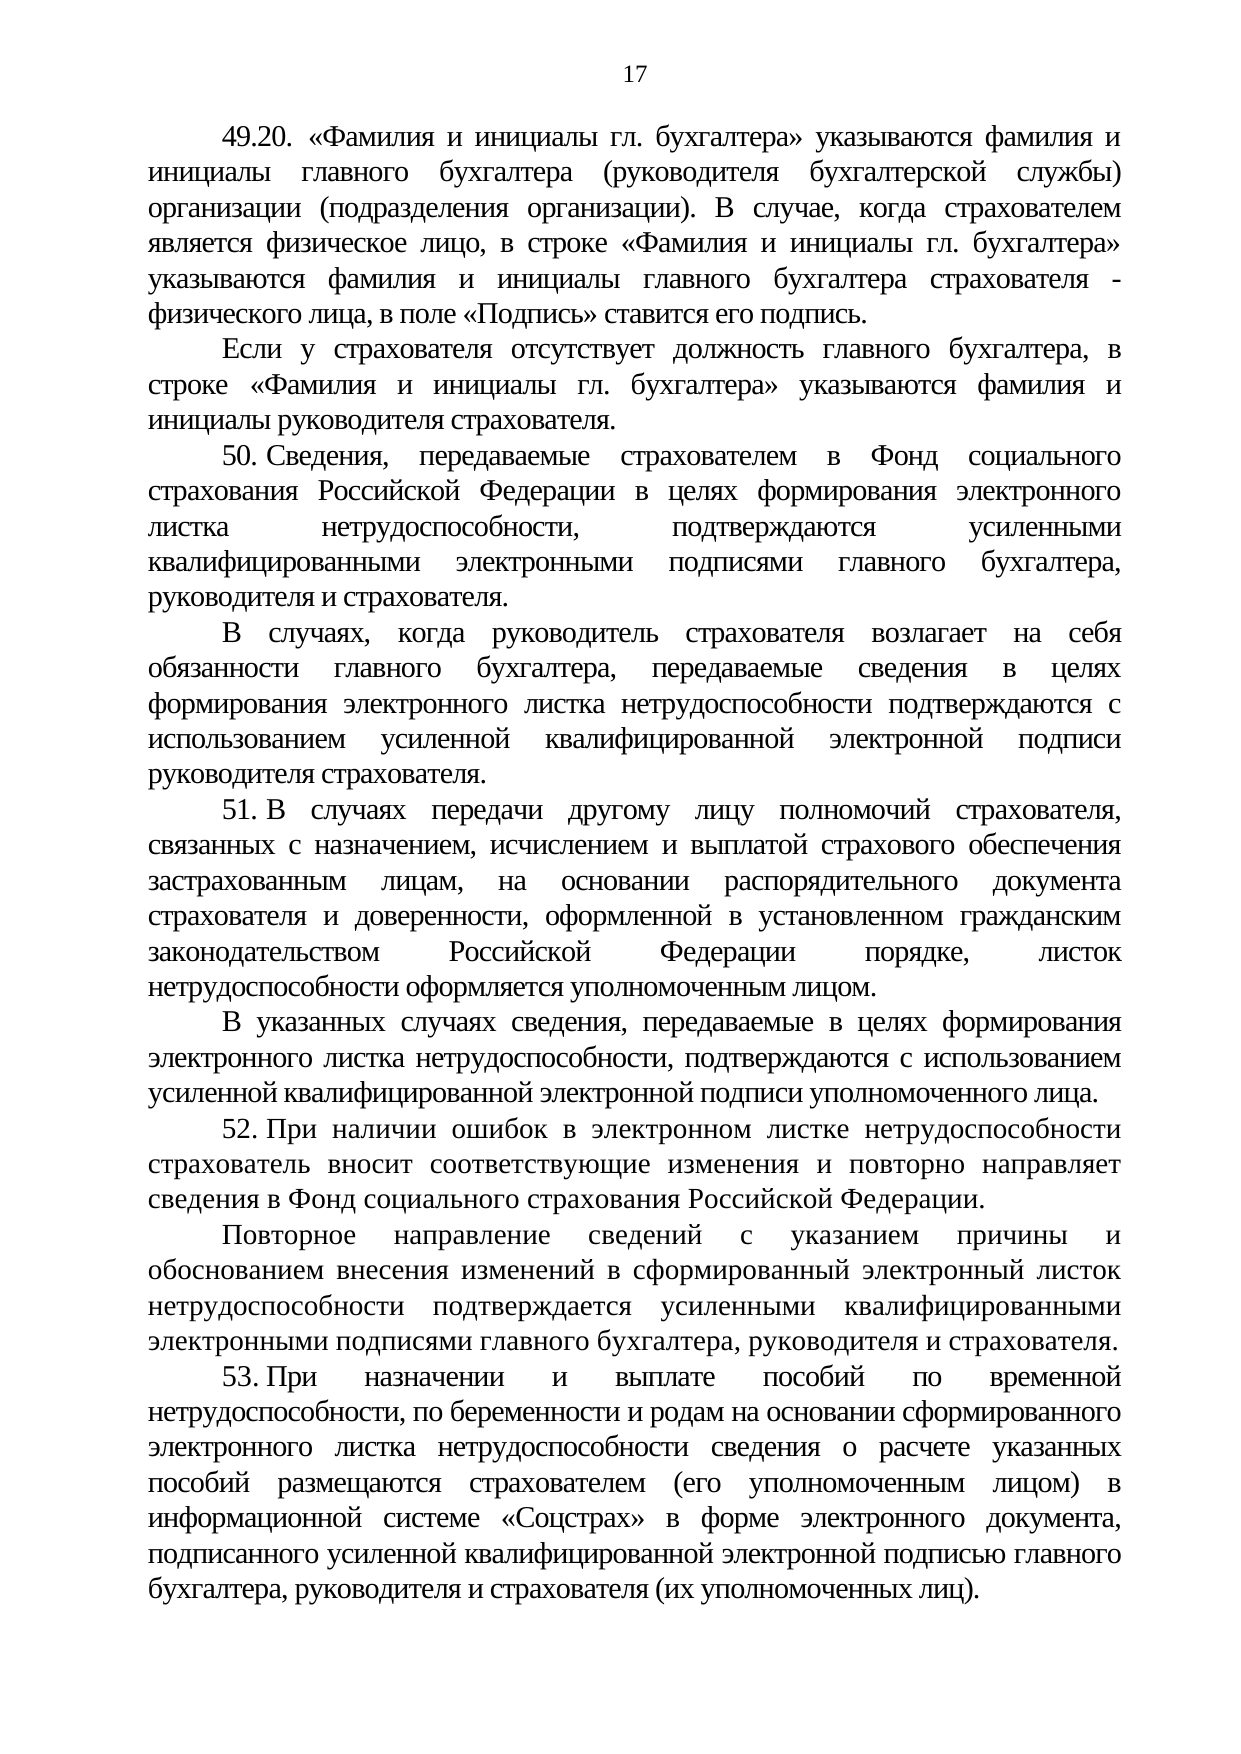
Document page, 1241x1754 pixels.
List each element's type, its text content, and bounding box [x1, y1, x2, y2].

text В указанных случаях сведения, передаваемые в целях формирования электронного листка нетрудоспособности, подтверждаются с использованием усиленной квалифицированной электронной подписи уполномоченного лица. [148, 1003, 1122, 1110]
text Повторное направление сведений с указанием причины и обоснованием внесения изменений в сформированный электронный листок нетрудоспособности подтверждается усиленными квалифицированными электронными подписями главного бухгалтера, руководителя и страхователя. [148, 1216, 1122, 1358]
list В случаях передачи другому лицу полномочий страхователя, связанных с назначением, исчислением и выплатой страхового обеспечения застрахованным лицам, на основании распорядительного документа страхователя и доверенности, оформленной в установленном гражданским законодательством Российской Федерации порядке, листок нетрудоспособности оформляется уполномоченным лицом. [148, 791, 1122, 1003]
text В случаях, когда руководитель страхователя возлагает на себя обязанности главного бухгалтера, передаваемые сведения в целях формирования электронного листка нетрудоспособности подтверждаются с использованием усиленной квалифицированной электронной подписи руководителя страхователя. [148, 614, 1122, 791]
text Если у страхователя отсутствует должность главного бухгалтера, в строке «Фамилия и инициалы гл. бухгалтера» указываются фамилия и инициалы руководителя страхователя. [148, 331, 1122, 437]
list При назначении и выплате пособий по временной нетрудоспособности, по беременности и родам на основании сформированного электронного листка нетрудоспособности сведения о расчете указанных пособий размещаются страхователем (его уполномоченным лицом) в информационной системе «Соцстрах» в форме электронного документа, подписанного усиленной квалифицированной электронной подписью главного бухгалтера, руководителя и страхователя (их уполномоченных лиц). [148, 1358, 1122, 1606]
list Сведения, передаваемые страхователем в Фонд социального страхования Российской Федерации в целях формирования электронного листка нетрудоспособности, подтверждаются усиленными квалифицированными электронными подписями главного бухгалтера, руководителя и страхователя. [148, 437, 1122, 614]
list При наличии ошибок в электронном листке нетрудоспособности страхователь вносит соответствующие изменения и повторно направляет сведения в Фонд социального страхования Российской Федерации. [148, 1110, 1122, 1216]
list «Фамилия и инициалы гл. бухгалтера» указываются фамилия и инициалы главного бухгалтера (руководителя бухгалтерской службы) организации (подразделения организации). В случае, когда страхователем является физическое лицо, в строке «Фамилия и инициалы гл. бухгалтера» указываются фамилия и инициалы главного бухгалтера страхователя - физического лица, в поле «Подпись» ставится его подпись. [148, 118, 1122, 331]
